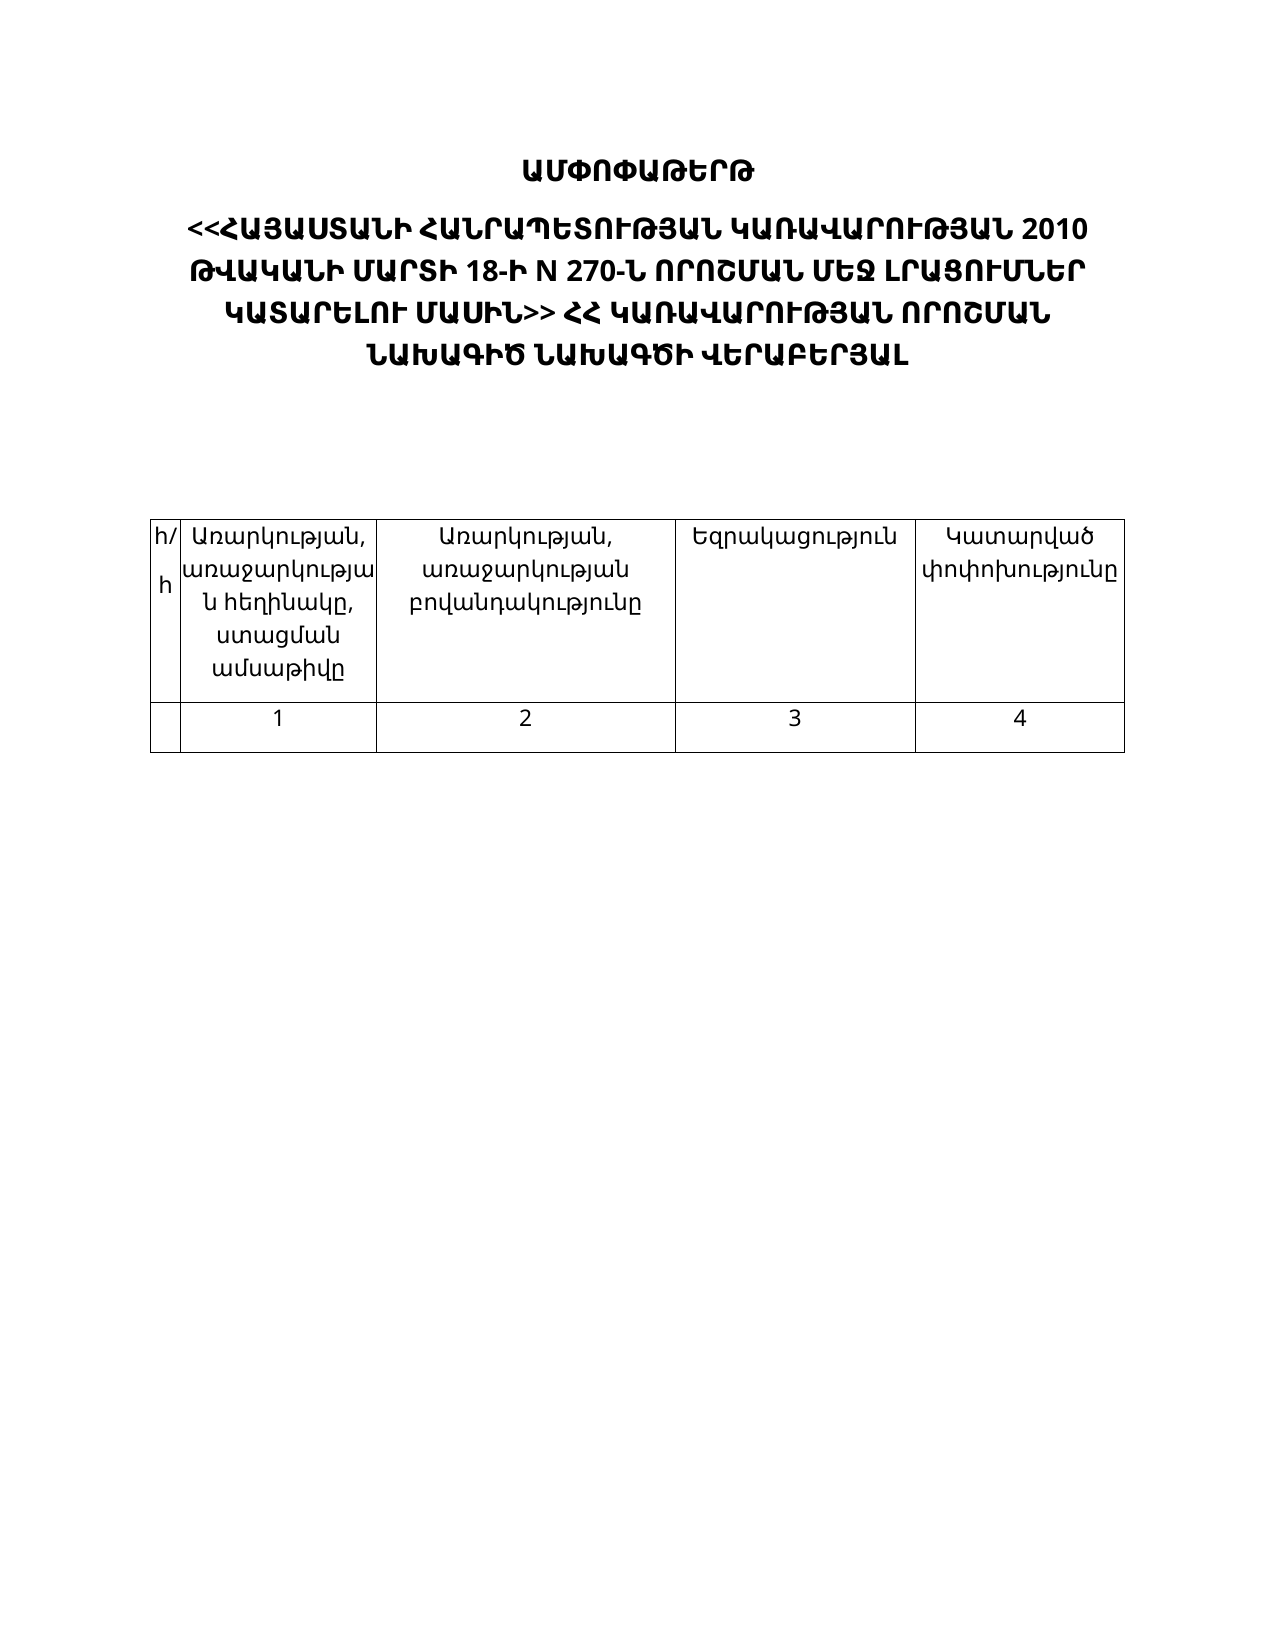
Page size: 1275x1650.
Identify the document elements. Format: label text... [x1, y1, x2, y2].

table_header Եզրակացություն [676, 520, 915, 702]
text Ամփոփաթերթ [150, 150, 1125, 190]
table_cell [151, 703, 180, 752]
text <<ՀԱՅԱՍՏԱՆԻ ՀԱՆՐԱՊԵՏՈՒԹՅԱՆ ԿԱՌԱՎԱՐՈՒԹՅԱՆ 2010 ԹՎԱԿԱՆԻ ՄԱՐՏԻ 18-Ի N 270-Ն ՈՐՈՇՄԱՆ ՄԵՋ ԼՐԱՑՈՒՄՆԵՐ ԿԱՏԱՐԵԼՈՒ ՄԱՍԻՆ>> ՀՀ կառավարության որոշման նախագիծ նախագծի վերաբերյալ [150, 209, 1125, 374]
table_header Առարկության, առաջարկության բովանդակությունը [377, 520, 675, 702]
table_header Առարկության, առաջարկության հեղինակը, ստացման ամսաթիվը [181, 520, 376, 702]
table_cell 1 [181, 703, 376, 752]
table_header հ/ հ [151, 520, 180, 702]
table_cell 4 [916, 703, 1124, 752]
table_cell 3 [676, 703, 915, 752]
table_cell 2 [377, 703, 675, 752]
table_header Կատարված փոփոխությունը [916, 520, 1124, 702]
